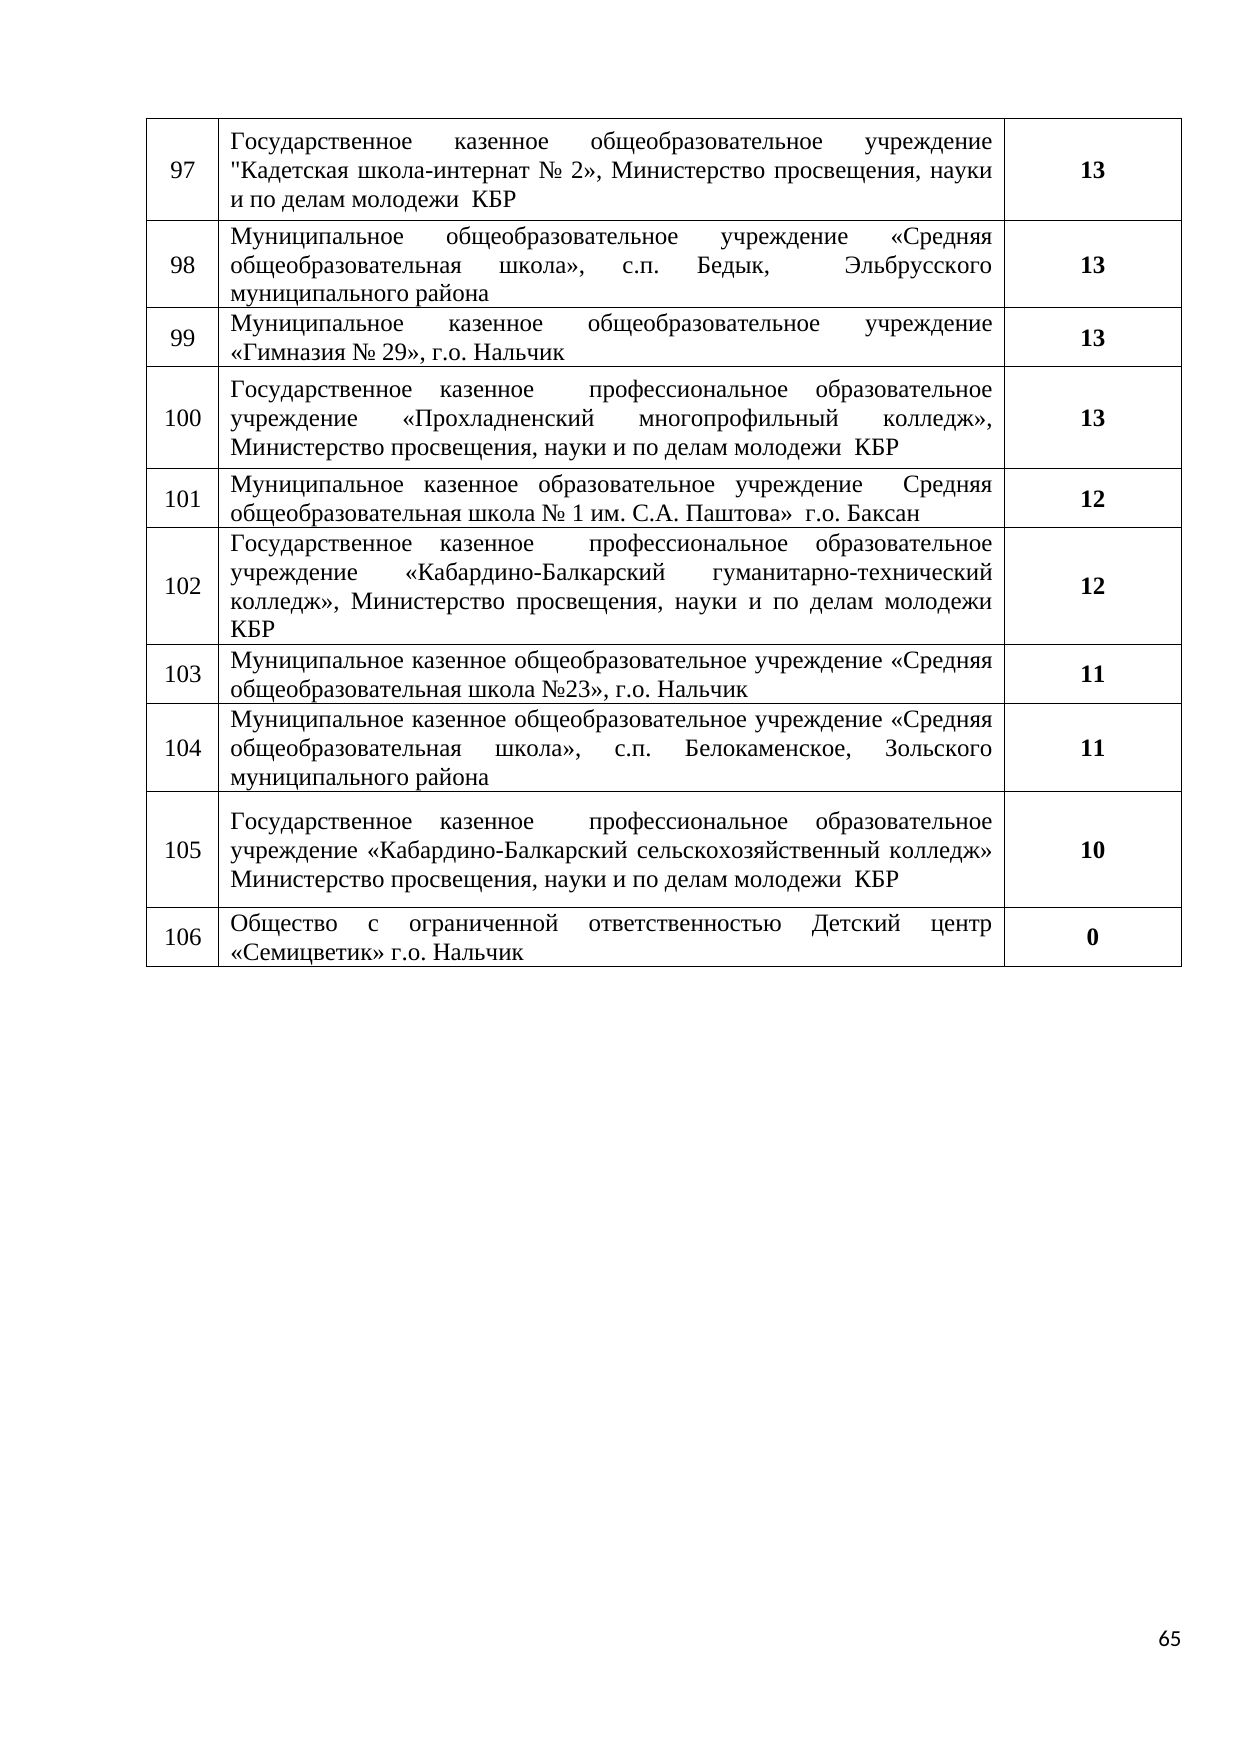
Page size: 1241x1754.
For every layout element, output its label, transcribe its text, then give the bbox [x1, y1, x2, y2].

table_cell 103 [147, 645, 218, 703]
table_cell 99 [147, 308, 218, 366]
table_cell 11 [1005, 645, 1181, 703]
table_cell Муниципальное казенное образовательное учреждение Средняя общеобразовательная школа № 1 им. С.А. Паштова» г.о. Баксан [219, 469, 1004, 527]
table_cell 12 [1005, 528, 1181, 643]
table_cell 104 [147, 704, 218, 791]
table_cell 97 [147, 119, 218, 220]
table_cell Муниципальное казенное общеобразовательное учреждение «Средняя общеобразовательная школа №23», г.о. Нальчик [219, 645, 1004, 703]
table_cell 12 [1005, 469, 1181, 527]
table_cell 11 [1005, 704, 1181, 791]
table_cell 0 [1005, 908, 1181, 966]
table_cell Государственное казенное профессиональное образовательное учреждение «Кабардино-Балкарский гуманитарно-технический колледж», Министерство просвещения, науки и по делам молодежи КБР [219, 528, 1004, 643]
table_cell Общество с ограниченной ответственностью Детский центр «Семицветик» г.о. Нальчик [219, 908, 1004, 966]
table_cell Муниципальное казенное общеобразовательное учреждение «Гимназия № 29», г.о. Нальчик [219, 308, 1004, 366]
table_cell 10 [1005, 792, 1181, 907]
table_cell Государственное казенное общеобразовательное учреждение "Кадетская школа-интернат № 2», Министерство просвещения, науки и по делам молодежи КБР [219, 119, 1004, 220]
table_cell 106 [147, 908, 218, 966]
table_cell 13 [1005, 119, 1181, 220]
table_cell Муниципальное казенное общеобразовательное учреждение «Средняя общеобразовательная школа», с.п. Белокаменское, Зольского муниципального района [219, 704, 1004, 791]
table_cell 13 [1005, 367, 1181, 468]
table_cell 98 [147, 221, 218, 307]
table_cell Государственное казенное профессиональное образовательное учреждение «Прохладненский многопрофильный колледж», Министерство просвещения, науки и по делам молодежи КБР [219, 367, 1004, 468]
table_cell 100 [147, 367, 218, 468]
table_cell 105 [147, 792, 218, 907]
table_cell 13 [1005, 221, 1181, 307]
table_cell 102 [147, 528, 218, 643]
table_cell 101 [147, 469, 218, 527]
table_cell 13 [1005, 308, 1181, 366]
table_cell Муниципальное общеобразовательное учреждение «Средняя общеобразовательная школа», с.п. Бедык, Эльбрусского муниципального района [219, 221, 1004, 307]
table_cell Государственное казенное профессиональное образовательное учреждение «Кабардино-Балкарский сельскохозяйственный колледж» Министерство просвещения, науки и по делам молодежи КБР [219, 792, 1004, 907]
